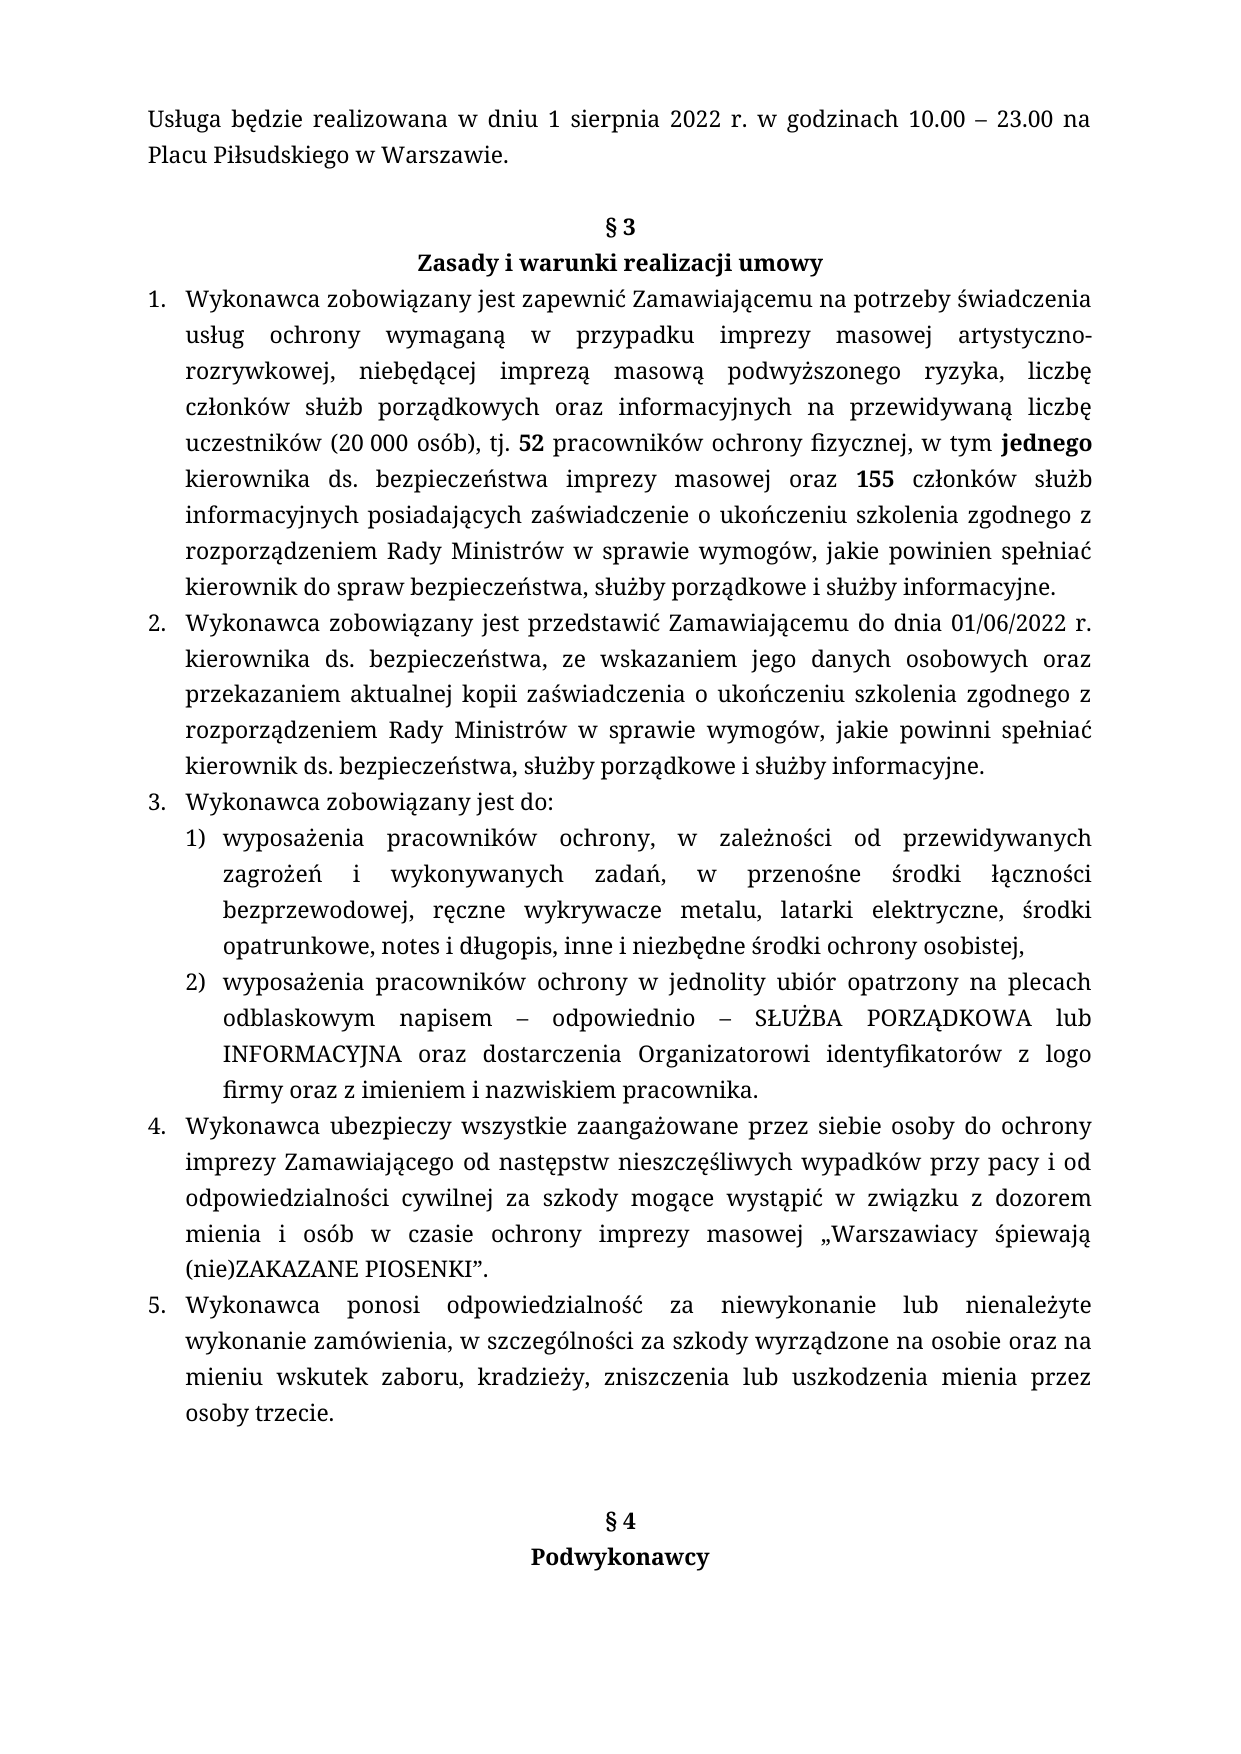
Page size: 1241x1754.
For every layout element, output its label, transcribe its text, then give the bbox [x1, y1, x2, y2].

list Wykonawca ubezpieczy wszystkie zaangażowane przez siebie osoby do ochrony imprezy Zamawiającego od następstw nieszczęśliwych wypadków przy pacy i od odpowiedzialności cywilnej za szkody mogące wystąpić w związku z dozorem mienia i osób w czasie ochrony imprezy masowej „Warszawiacy śpiewają (nie)ZAKAZANE PIOSENKI”. [148, 1110, 1093, 1285]
list Wykonawca zobowiązany jest zapewnić Zamawiającemu na potrzeby świadczenia usług ochrony wymaganą w przypadku imprezy masowej artystyczno-rozrywkowej, niebędącej imprezą masową podwyższonego ryzyka, liczbę członków służb porządkowych oraz informacyjnych na przewidywaną liczbę uczestników (20 000 osób), tj. 52 pracowników ochrony fizycznej, w tym jednego kierownika ds. bezpieczeństwa imprezy masowej oraz 155 członków służb informacyjnych posiadających zaświadczenie o ukończeniu szkolenia zgodnego z rozporządzeniem Rady Ministrów w sprawie wymogów, jakie powinien spełniać kierownik do spraw bezpieczeństwa, służby porządkowe i służby informacyjne. [148, 283, 1093, 602]
list Wykonawca zobowiązany jest przedstawić Zamawiającemu do dnia 01/06/2022 r. kierownika ds. bezpieczeństwa, ze wskazaniem jego danych osobowych oraz przekazaniem aktualnej kopii zaświadczenia o ukończeniu szkolenia zgodnego z rozporządzeniem Rady Ministrów w sprawie wymogów, jakie powinni spełniać kierownik ds. bezpieczeństwa, służby porządkowe i służby informacyjne. [148, 607, 1093, 782]
text Usługa będzie realizowana w dniu 1 sierpnia 2022 r. w godzinach 10.00 – 23.00 na Placu Piłsudskiego w Warszawie. [148, 103, 1093, 171]
list Wykonawca zobowiązany jest do: [148, 786, 1093, 817]
text Zasady i warunki realizacji umowy [148, 247, 1093, 278]
list wyposażenia pracowników ochrony, w zależności od przewidywanych zagrożeń i wykonywanych zadań, w przenośne środki łączności bezprzewodowej, ręczne wykrywacze metalu, latarki elektryczne, środki opatrunkowe, notes i długopis, inne i niezbędne środki ochrony osobistej, [185, 822, 1093, 961]
text § 4 [148, 1505, 1093, 1536]
text § 3 [148, 211, 1093, 242]
list Wykonawca ponosi odpowiedzialność za niewykonanie lub nienależyte wykonanie zamówienia, w szczególności za szkody wyrządzone na osobie oraz na mieniu wskutek zaboru, kradzieży, zniszczenia lub uszkodzenia mienia przez osoby trzecie. [148, 1289, 1093, 1428]
text Podwykonawcy [148, 1541, 1093, 1572]
list wyposażenia pracowników ochrony w jednolity ubiór opatrzony na plecach odblaskowym napisem – odpowiednio – SŁUŻBA PORZĄDKOWA lub INFORMACYJNA oraz dostarczenia Organizatorowi identyfikatorów z logo firmy oraz z imieniem i nazwiskiem pracownika. [185, 966, 1093, 1105]
